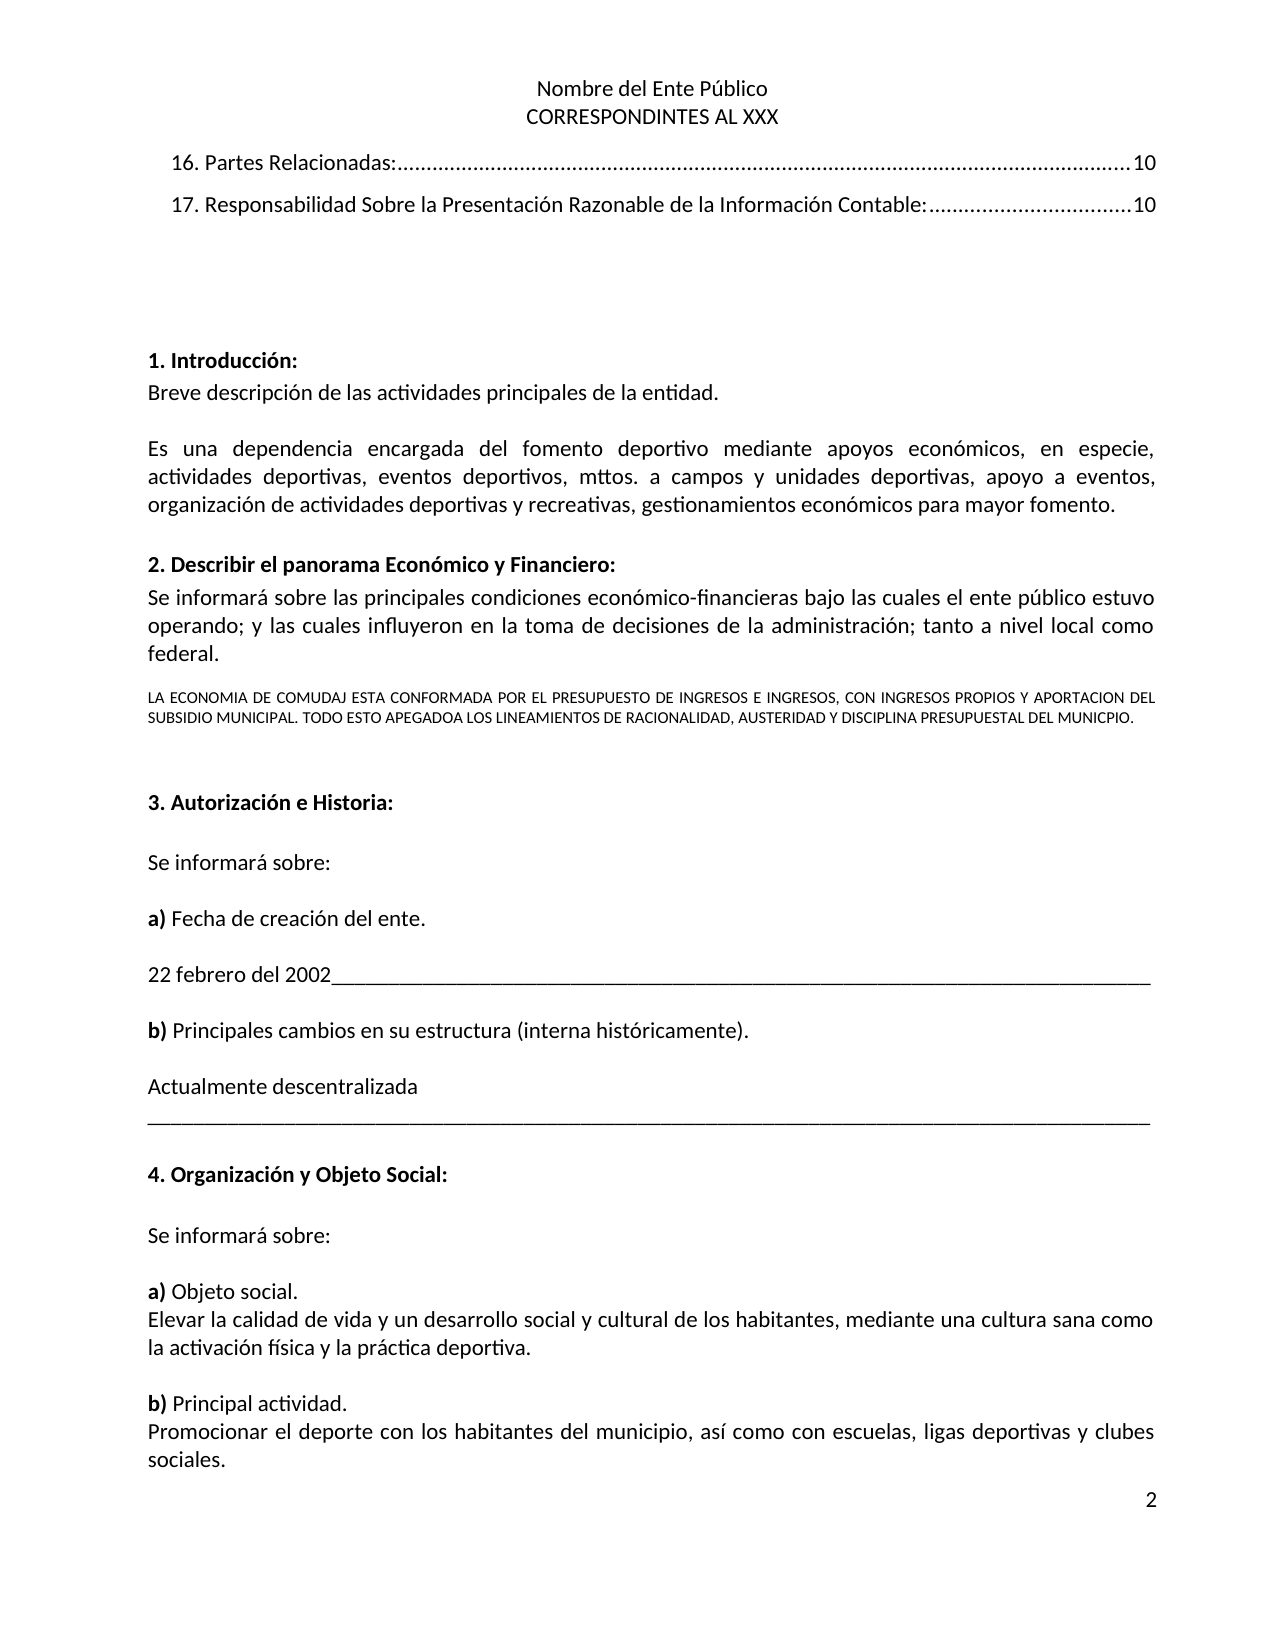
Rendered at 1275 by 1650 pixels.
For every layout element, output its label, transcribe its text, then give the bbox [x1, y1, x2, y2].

text Actualmente descentralizada [148, 1072, 1157, 1100]
text b) Principal actividad. [148, 1389, 1157, 1417]
text LA ECONOMIA DE COMUDAJ ESTA CONFORMADA POR EL PRESUPUESTO DE INGRESOS E INGRESOS, CON INGRESOS PROPIOS Y APORTACION DEL SUBSIDIO MUNICIPAL. TODO ESTO APEGADOA LOS LINEAMIENTOS DE RACIONALIDAD, AUSTERIDAD Y DISCIPLINA PRESUPUESTAL DEL MUNICPIO. [148, 687, 1157, 728]
subtitle 1. Introducción: [148, 346, 1157, 374]
text b) Principales cambios en su estructura (interna históricamente). [148, 1016, 1157, 1044]
text Promocionar el deporte con los habitantes del municipio, así como con escuelas, ligas deportivas y clubes sociales. [148, 1417, 1157, 1473]
subtitle 3. Autorización e Historia: [148, 788, 1157, 816]
text Es una dependencia encargada del fomento deportivo mediante apoyos económicos, en especie, actividades deportivas, eventos deportivos, mttos. a campos y unidades deportivas, apoyo a eventos, organización de actividades deportivas y recreativas, gestionamientos económicos para mayor fomento. [148, 434, 1157, 518]
subtitle 2. Describir el panorama Económico y Financiero: [148, 551, 1157, 579]
text Elevar la calidad de vida y un desarrollo social y cultural de los habitantes, mediante una cultura sana como la activación física y la práctica deportiva. [148, 1305, 1157, 1361]
text Se informará sobre: [148, 848, 1157, 876]
text a) Objeto social. [148, 1277, 1157, 1305]
text 22 febrero del 2002 [148, 960, 1157, 988]
text a) Fecha de creación del ente. [148, 904, 1157, 932]
text Se informará sobre: [148, 1221, 1157, 1249]
text Se informará sobre las principales condiciones económico-financieras bajo las cuales el ente público estuvo operando; y las cuales influyeron en la toma de decisiones de la administración; tanto a nivel local como federal. [148, 583, 1157, 667]
text Breve descripción de las actividades principales de la entidad. [148, 378, 1157, 406]
subtitle 4. Organización y Objeto Social: [148, 1161, 1157, 1189]
